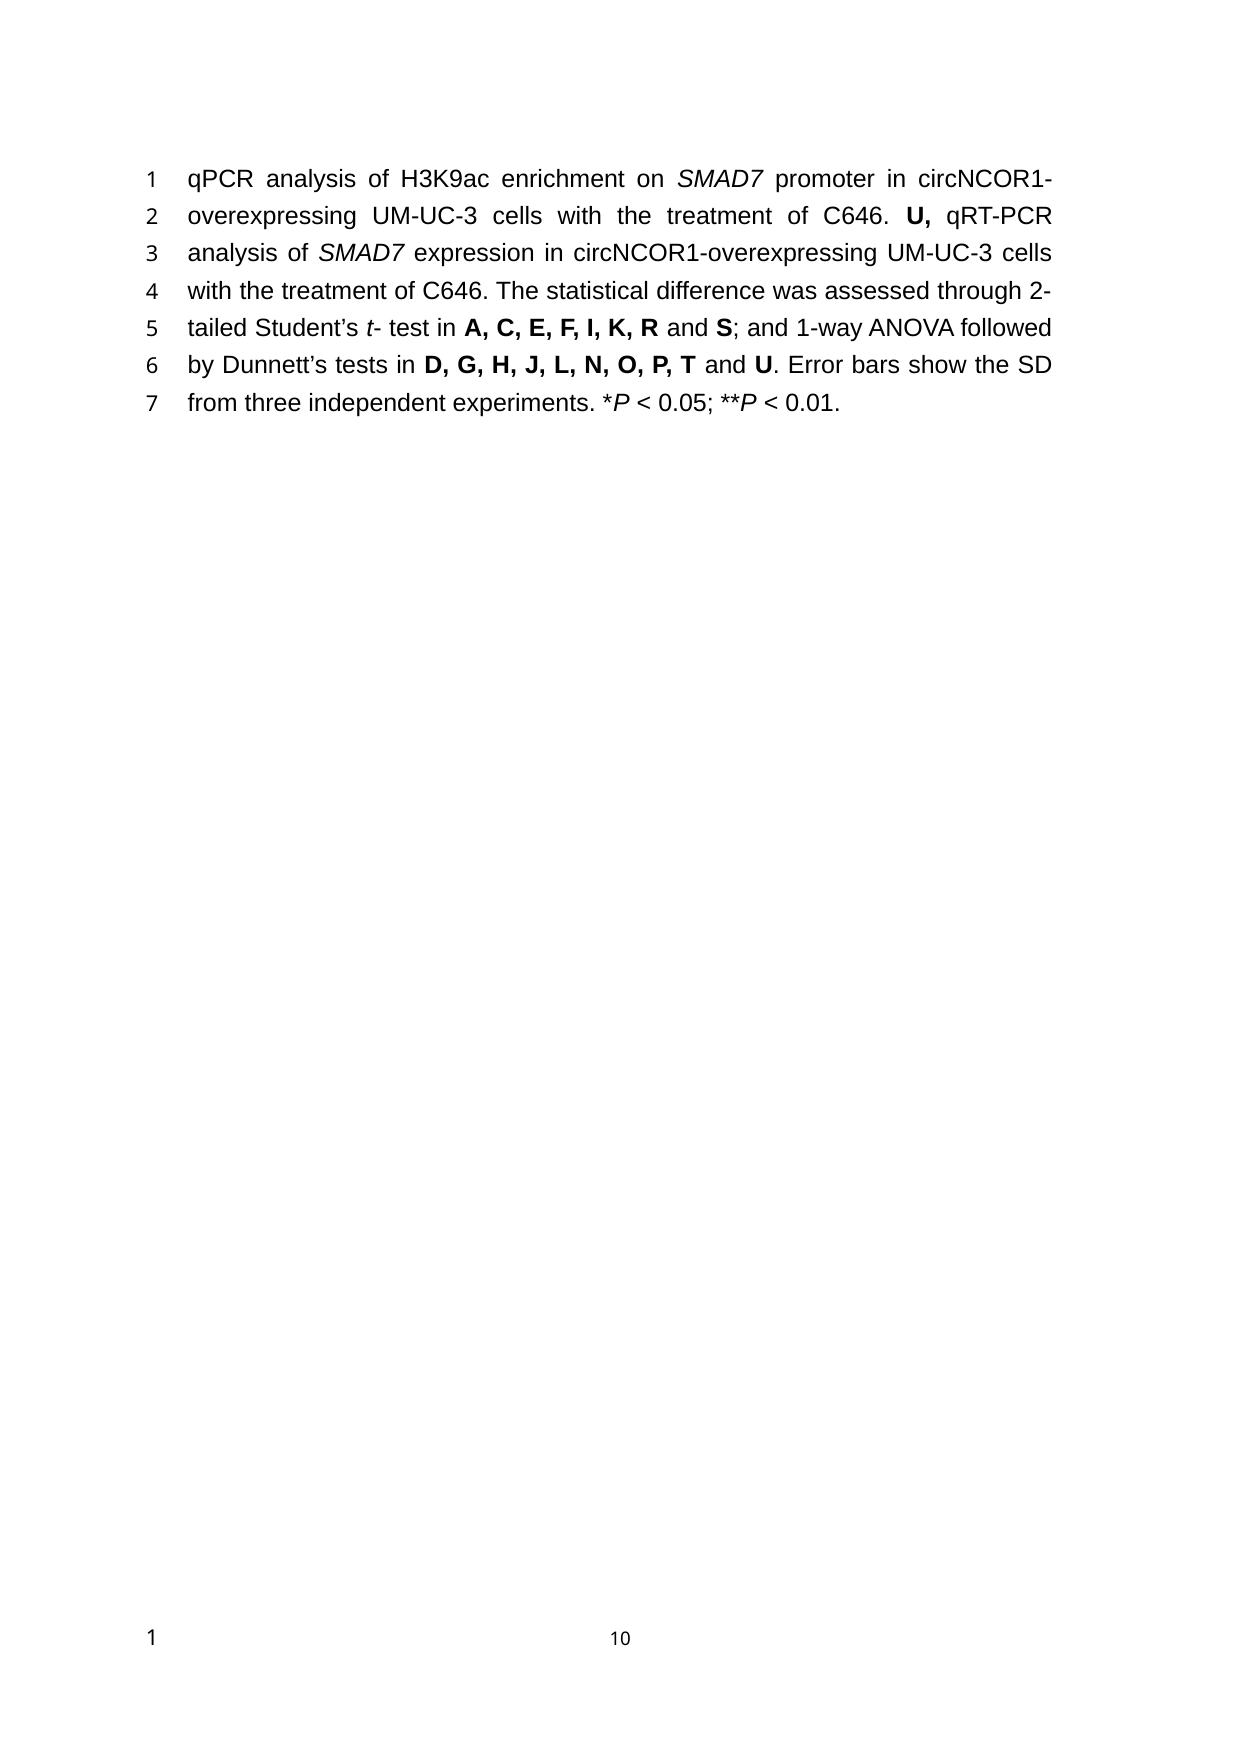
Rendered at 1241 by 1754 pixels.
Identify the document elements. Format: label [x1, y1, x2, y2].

text [187, 162, 1053, 418]
